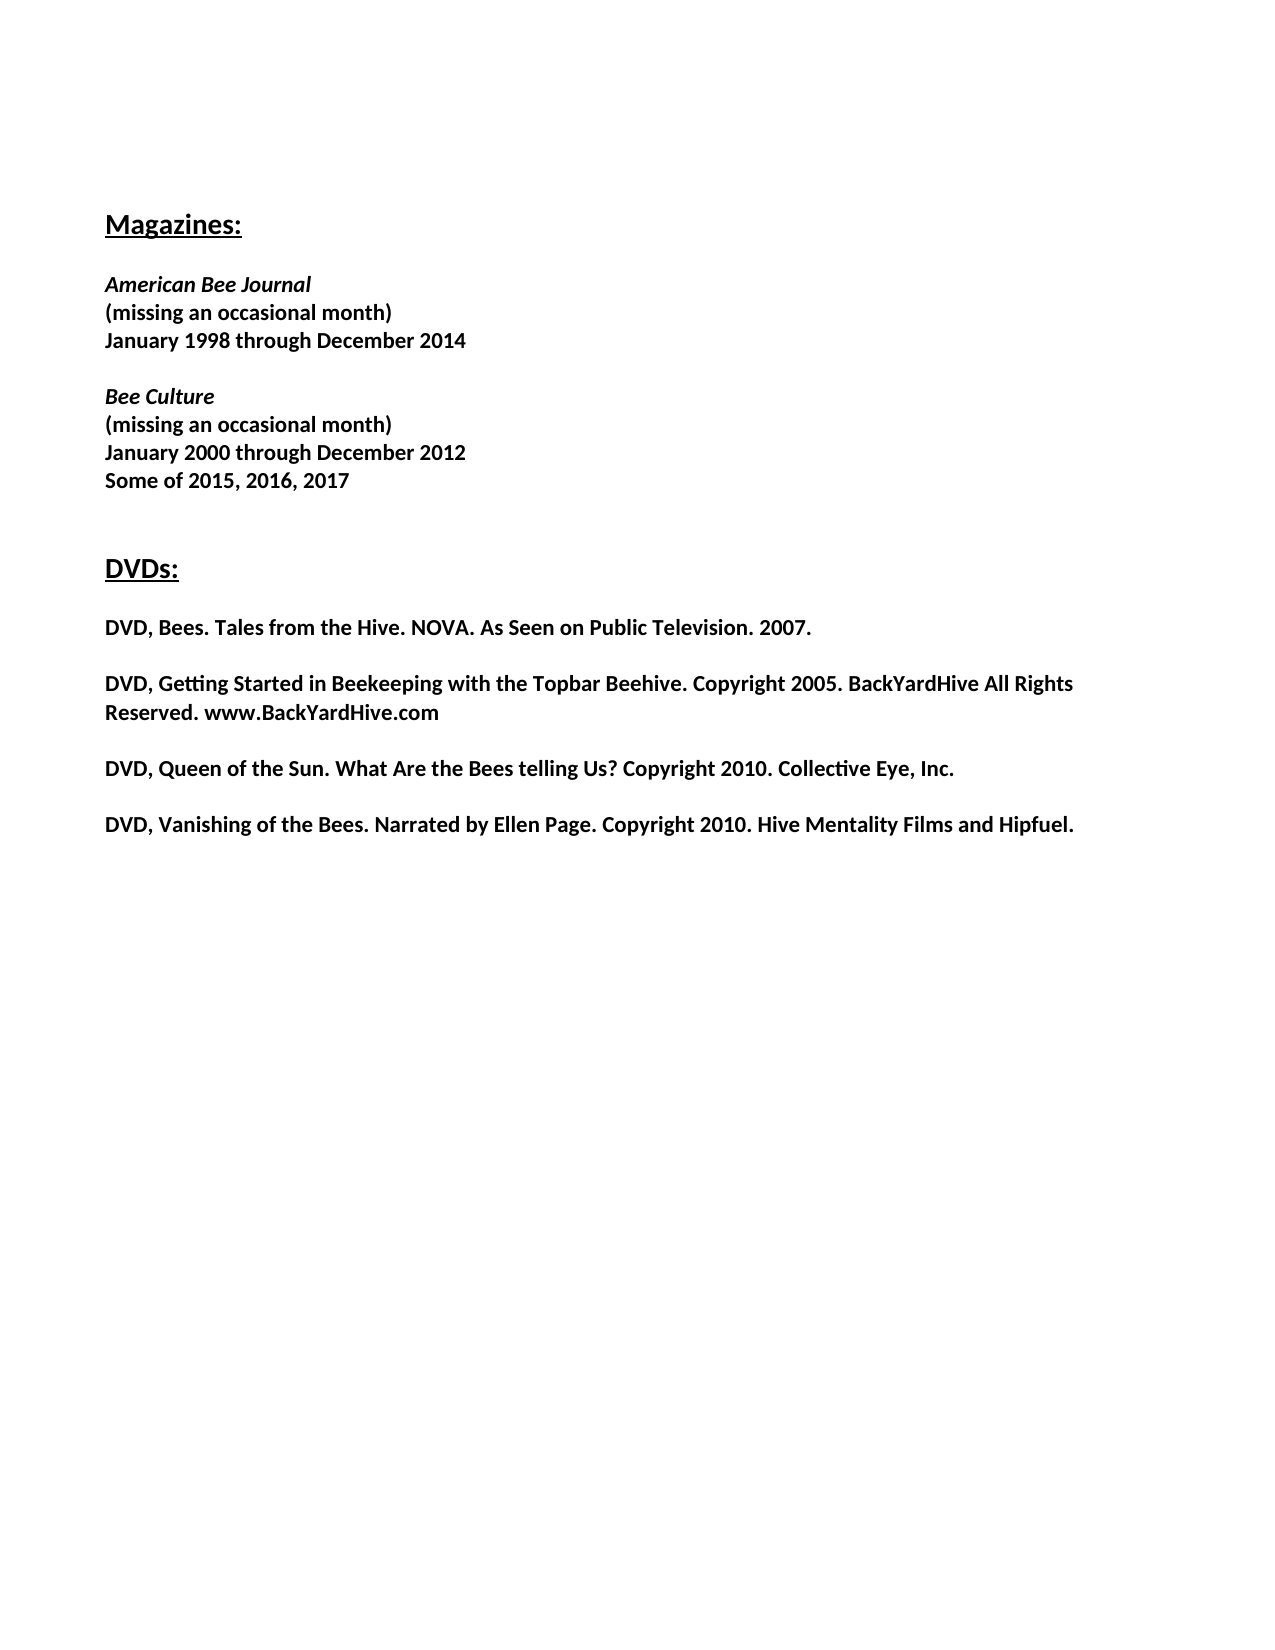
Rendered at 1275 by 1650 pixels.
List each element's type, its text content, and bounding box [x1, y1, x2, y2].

text (missing an occasional month) [105, 410, 1170, 438]
text DVD, Bees. Tales from the Hive. NOVA. As Seen on Public Television. 2007. [105, 613, 1170, 642]
text (missing an occasional month) [105, 298, 1170, 326]
text January 1998 through December 2014 [105, 326, 1170, 354]
text DVDs: [105, 550, 1170, 586]
text DVD, Queen of the Sun. What Are the Bees telling Us? Copyright 2010. Collective Eye, Inc. [105, 754, 1170, 782]
text DVD, Vanishing of the Bees. Narrated by Ellen Page. Copyright 2010. Hive Mentality Films and Hipfuel. [105, 810, 1170, 838]
text Some of 2015, 2016, 2017 [105, 466, 1170, 494]
text January 2000 through December 2012 [105, 438, 1170, 466]
text Bee Culture [105, 382, 1170, 410]
text DVD, Getting Started in Beekeeping with the Topbar Beehive. Copyright 2005. BackYardHive All Rights Reserved. www.BackYardHive.com [105, 669, 1170, 726]
text American Bee Journal [105, 270, 1170, 298]
text Magazines: [105, 206, 1170, 242]
